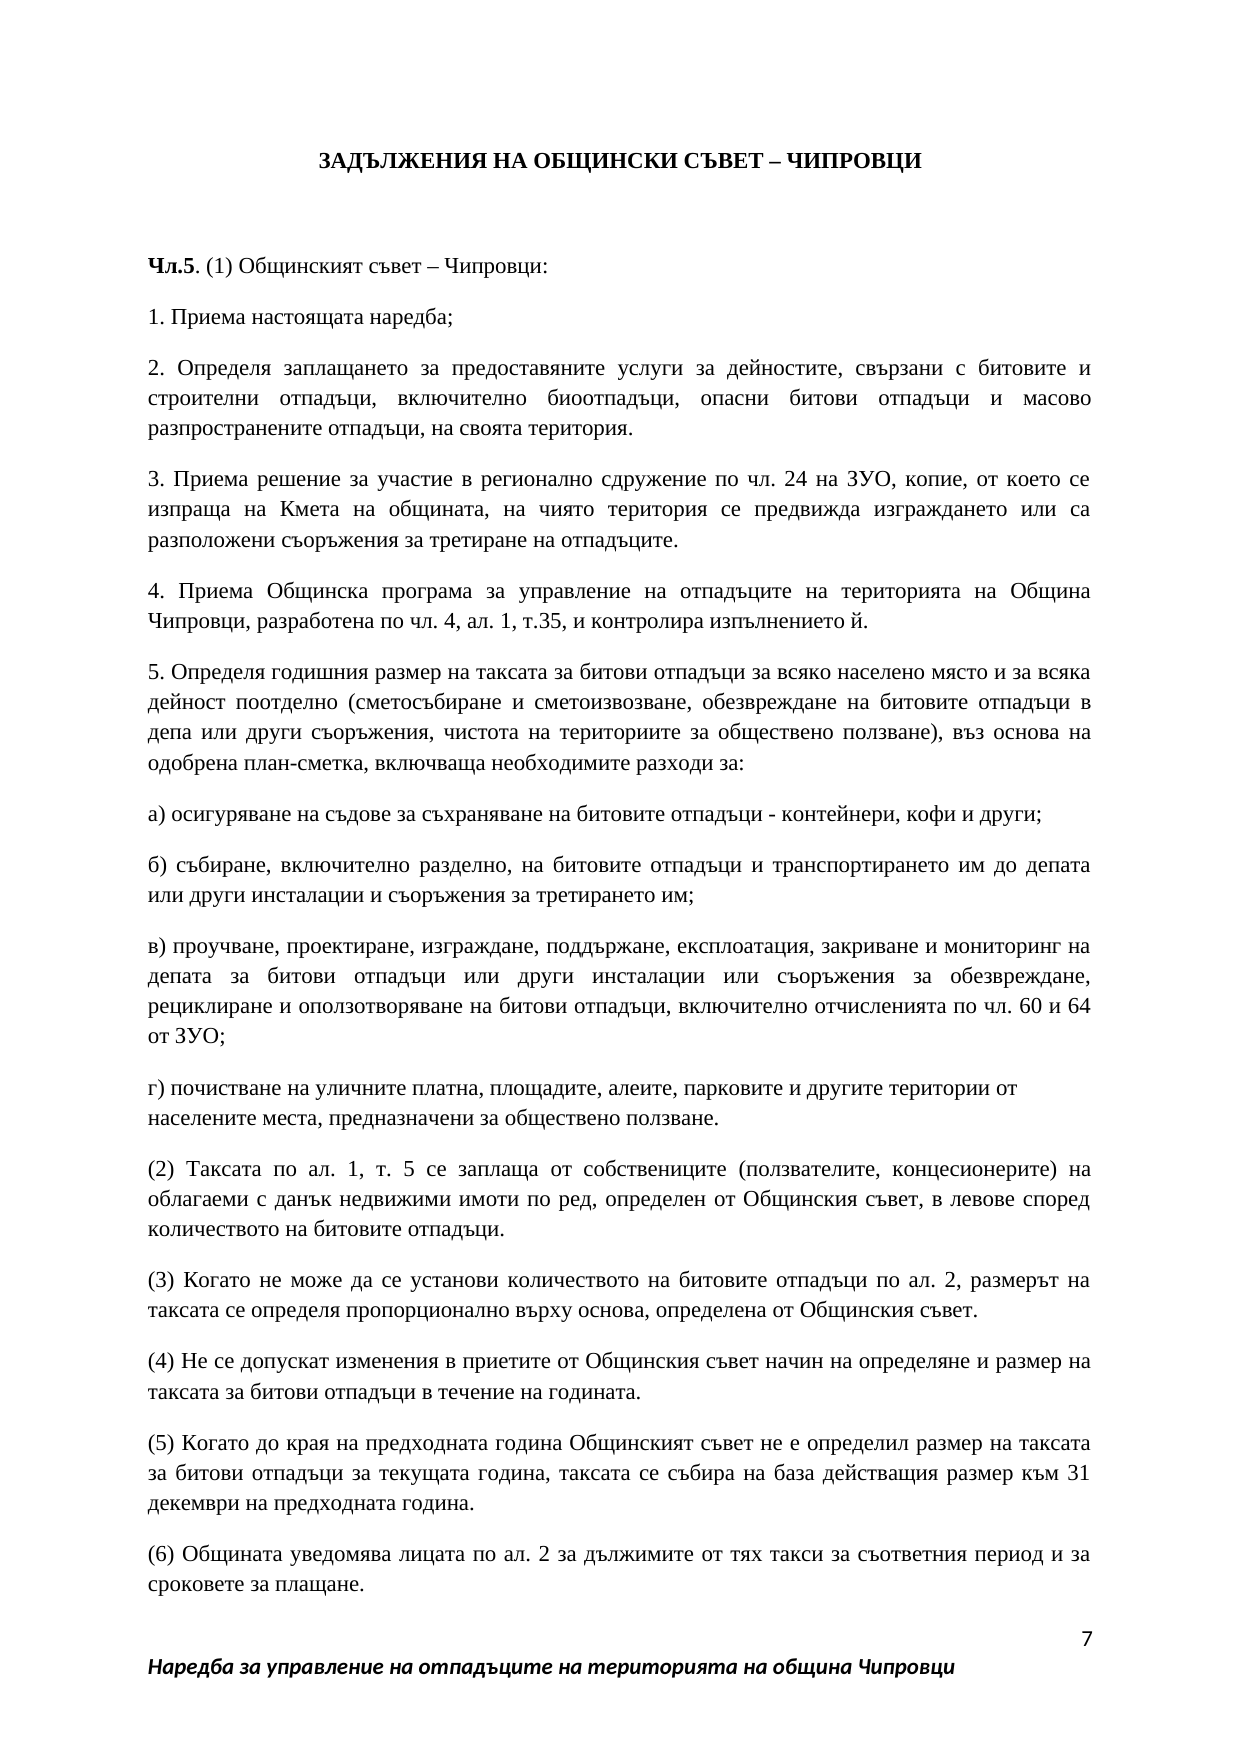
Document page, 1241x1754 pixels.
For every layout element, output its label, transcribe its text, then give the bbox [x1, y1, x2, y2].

text а) осигуряване на съдове за съхраняване на битовите отпадъци - контейнери, кофи и други; [148, 799, 1093, 826]
text б) събиране, включително разделно, на битовите отпадъци и транспортирането им до депата или други инсталации и съоръжения за третирането им; [148, 851, 1093, 907]
text 2. Определя заплащането за предоставяните услуги за дейностите, свързани с битовите и строителни отпадъци, включително биоотпадъци, опасни битови отпадъци и масово разпространените отпадъци, на своята територия. [148, 354, 1093, 441]
text (6) Общината уведомява лицата по ал. 2 за дължимите от тях такси за съответния период и за сроковете за плащане. [148, 1540, 1093, 1597]
text 1. Приема настоящата наредба; [148, 303, 1093, 329]
text (4) Не се допускат изменения в приетите от Общинския съвет начин на определяне и размер на таксата за битови отпадъци в течение на годината. [148, 1347, 1093, 1404]
text (3) Когато не може да се установи количеството на битовите отпадъци по ал. 2, размерът на таксата се определя пропорционално върху основа, определена от Общинския съвет. [148, 1266, 1093, 1323]
text 5. Определя годишния размер на таксата за битови отпадъци за всяко населено място и за всяка дейност поотделно (сметосъбиране и сметоизвозване, обезвреждане на битовите отпадъци в депа или други съоръжения, чистота на териториите за обществено ползване), въз основа на одобрена план-сметка, включваща необходимите разходи за: [148, 658, 1093, 775]
text Чл.5. (1) Общинският съвет – Чипровци: [148, 252, 1093, 278]
text в) проучване, проектиране, изграждане, поддържане, експлоатация, закриване и мониторинг на депата за битови отпадъци или други инсталации или съоръжения за обезвреждане, рециклиране и оползотворяване на битови отпадъци, включително отчисленията по чл. 60 и 64 от ЗУО; [148, 932, 1093, 1049]
text (2) Таксата по ал. 1, т. 5 се заплаща от собствениците (ползвателите, концесионерите) на облагаеми с данък недвижими имоти по ред, определен от Общинския съвет, в левове според количеството на битовите отпадъци. [148, 1155, 1093, 1242]
text (5) Когато до края на предходната година Общинският съвет не е определил размер на таксата за битови отпадъци за текущата година, таксата се събира на база действащия размер към 31 декември на предходната година. [148, 1429, 1093, 1516]
text 3. Приема решение за участие в регионално сдружение по чл. 24 на ЗУО, копие, от което се изпраща на Кмета на общината, на чиято територия се предвижда изграждането или са разположени съоръжения за третиране на отпадъците. [148, 465, 1093, 552]
text ЗАДЪЛЖЕНИЯ НА ОБЩИНСКИ СЪВЕТ – ЧИПРОВЦИ [148, 148, 1093, 174]
text 4. Приема Общинска програма за управление на отпадъците на територията на Община Чипровци, разработена по чл. 4, ал. 1, т.35, и контролира изпълнението й. [148, 577, 1093, 633]
text г) почистване на уличните платна, площадите, алеите, парковите и другите територии от населените места, предназначени за обществено ползване. [148, 1073, 1093, 1130]
